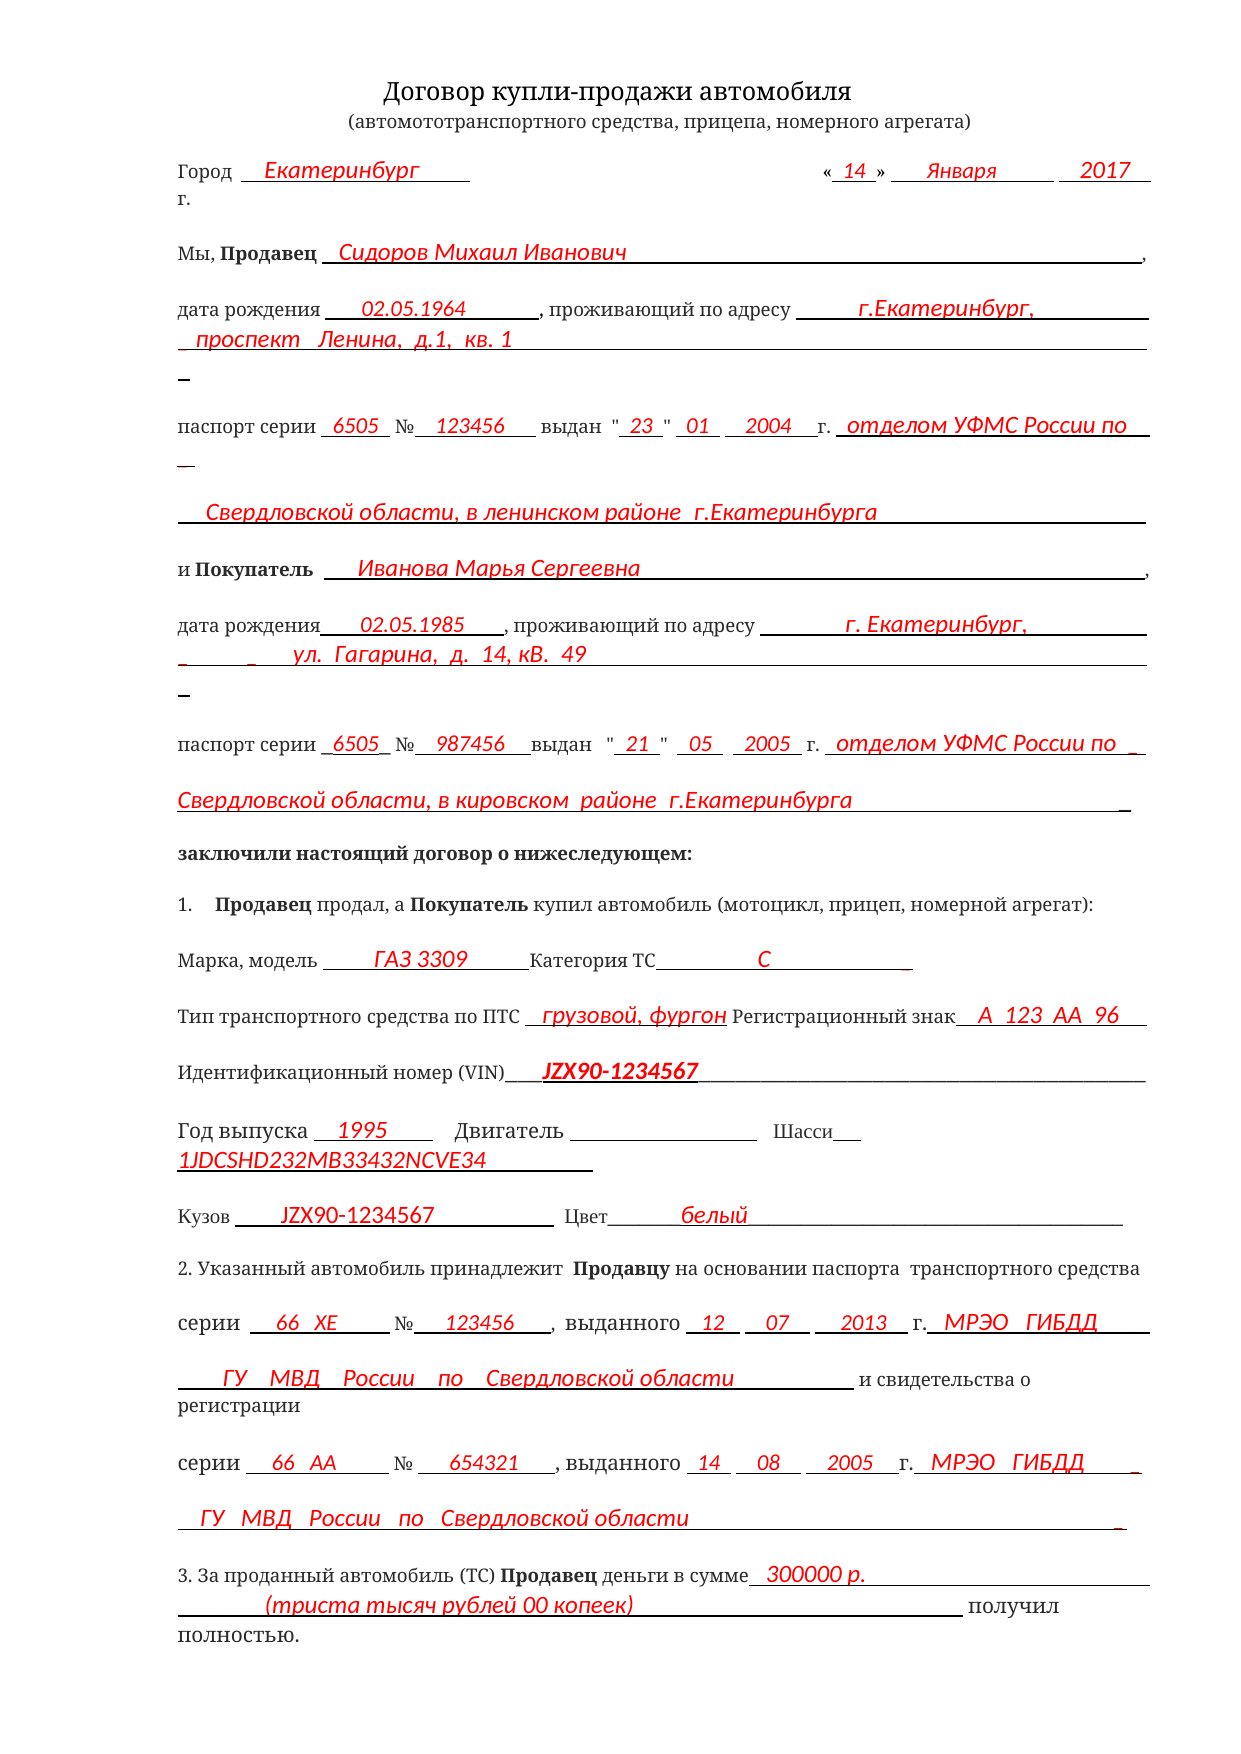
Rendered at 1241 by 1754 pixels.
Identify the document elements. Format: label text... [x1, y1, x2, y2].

text Марка, модель ГАЗ 3309 Категория ТС С _ [177, 943, 1152, 973]
list Продавец продал, а Покупатель купил автомобиль (мотоцикл, прицеп, номерной агрегат): [177, 892, 1152, 917]
text и Покупатель Иванова Марья Сергеевна , [177, 552, 1152, 582]
text Мы, Продавец Сидоров Михаил Иванович , [177, 236, 1152, 267]
text заключили настоящий договор о нижеследующем: [177, 841, 1152, 866]
text дата рождения 02.05.1964 , проживающий по адресу г.Екатеринбург, _ проспект Ленина, д.1, кв. 1 _ [177, 292, 1152, 384]
text 3. За проданный автомобиль (ТС) Продавец деньги в сумме 300000 р. _ _ (триста тысяч рублей 00 копеек) получил полностью. [177, 1559, 1152, 1648]
text Свердловской области, в кировском районе г.Екатеринбурга _ [177, 785, 1152, 815]
text Кузов JZX90-1234567 Цвет_______белый____________________________________ [177, 1199, 1152, 1229]
text 2. Указанный автомобиль принадлежит Продавцу на основании паспорта транспортного средства [177, 1255, 1152, 1281]
text паспорт серии _6505_ № 987456 выдан " 21 " 05 2005 г. отделом УФМС России по _ [177, 725, 1152, 759]
text ГУ МВД России по Свердловской области и свидетельства о регистрации [177, 1362, 1152, 1418]
text Договор купли-продажи автомобиля [177, 74, 1152, 108]
text дата рождения 02.05.1985 , проживающий по адресу г. Екатеринбург, _ _ ул. Гагарина, д. 14, кВ. 49 _ [177, 608, 1152, 699]
text паспорт серии 6505 № 123456 выдан " 23 " 01 2004 г. отделом УФМС России по _ [177, 409, 1152, 470]
text серии 66 АА № 654321 , выданного 14 08 2005 г. МРЭО ГИБДД _ [177, 1447, 1152, 1477]
text Город Екатеринбург « 14 » Января 2017 г. [177, 155, 1152, 211]
text Год выпуска 1995 Двигатель Шасси 1JDCSHD232MB33432NCVE34 [177, 1114, 1152, 1175]
text Идентификационный номер (VIN)___JZX90-1234567____________________________________ [177, 1055, 1152, 1085]
text серии 66 XE № 123456 , выданного 12 07 2013 г. МРЭО ГИБДД _ [177, 1306, 1152, 1337]
text ГУ МВД России по Свердловской области _ [177, 1503, 1152, 1533]
text (автомототранспортного средства, прицепа, номерного агрегата) [177, 108, 1152, 133]
text Свердловской области, в ленинском районе_г.Екатеринбурга _ [177, 496, 1152, 526]
text Тип транспортного средства по ПТС грузовой, фургон Регистрационный знак A 123 АА 96 [177, 999, 1152, 1029]
